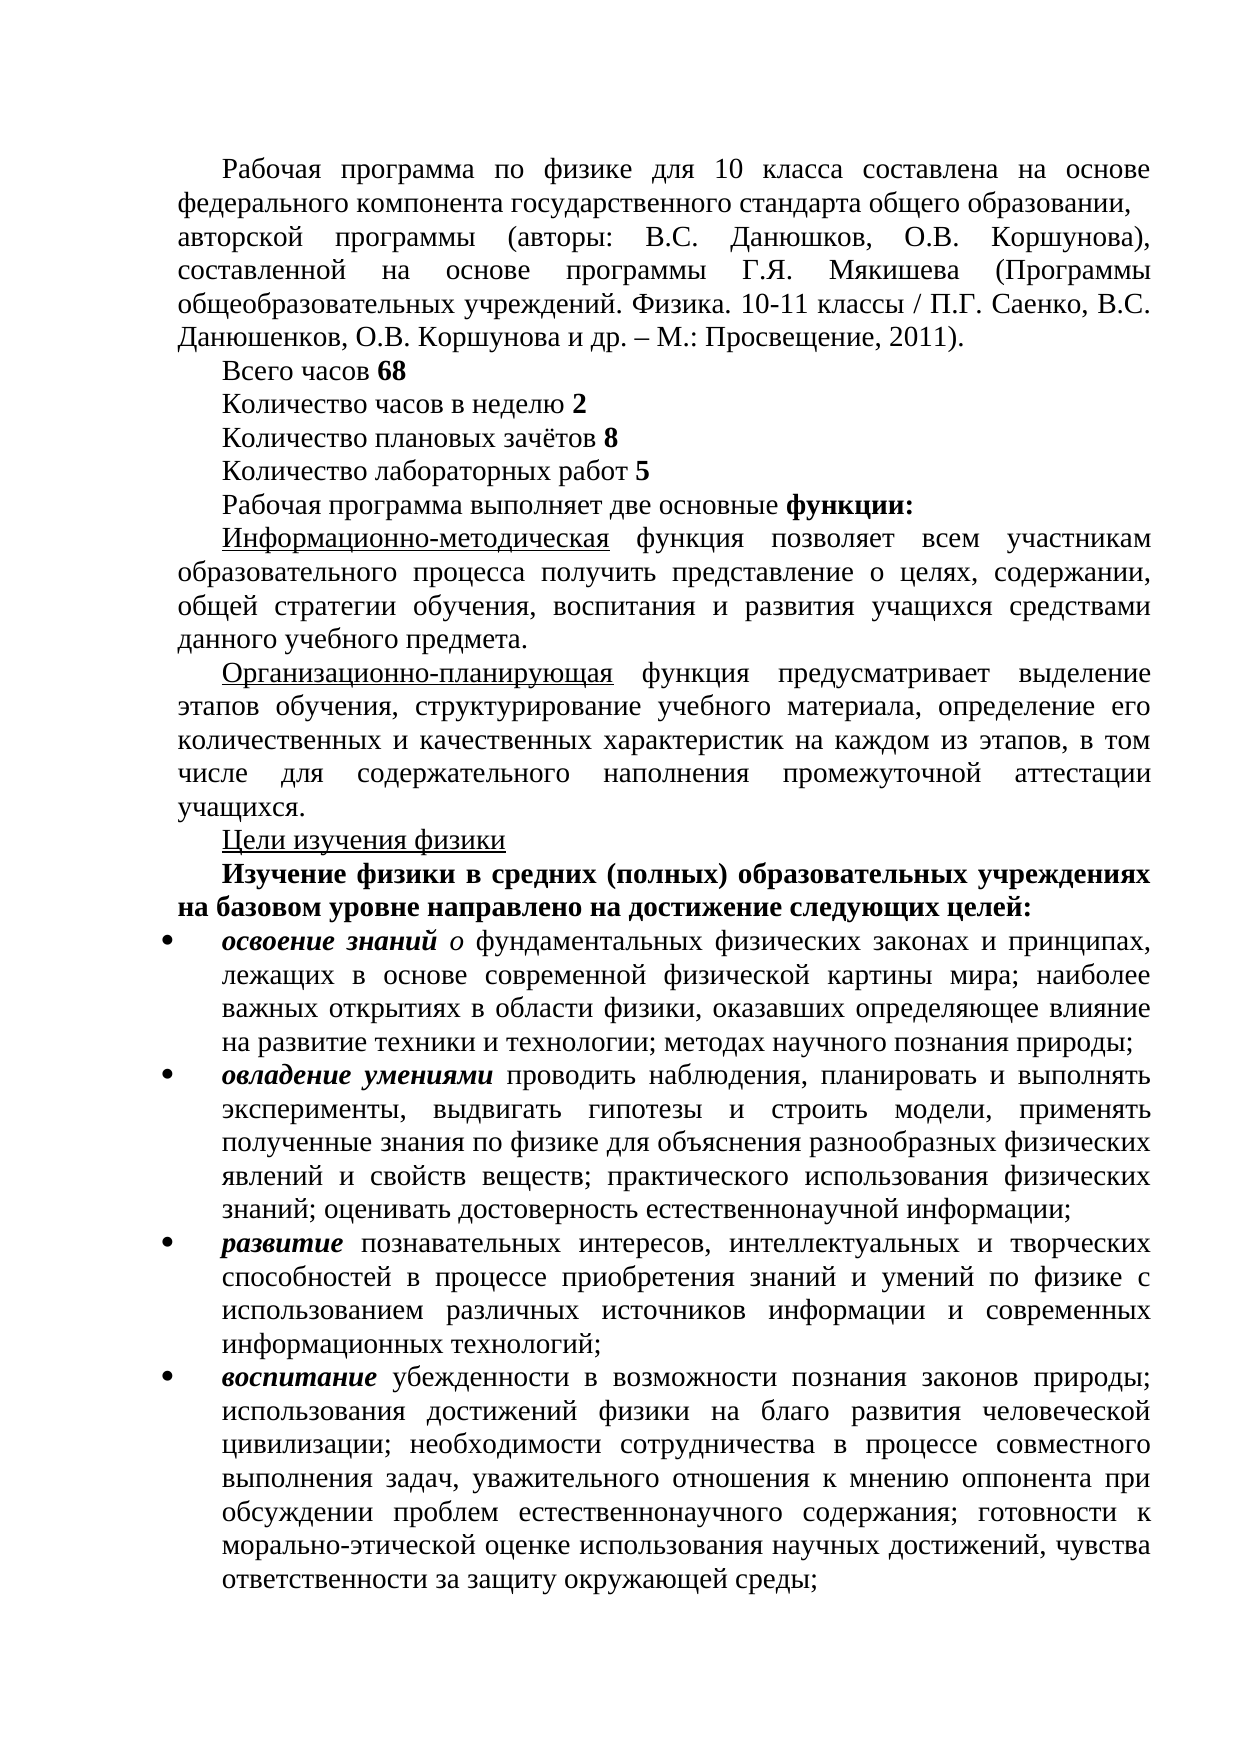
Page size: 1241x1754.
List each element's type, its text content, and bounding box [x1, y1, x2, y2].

text Рабочая программа по физике для 10 класса составлена на основе федерального компонента государственного стандарта общего образовании, [177, 152, 1152, 219]
list развитие познавательных интересов, интеллектуальных и творческих способностей в процессе приобретения знаний и умений по физике с использованием различных источников информации и современных информационных технологий; [162, 1225, 1152, 1359]
text Организационно-планирующая функция предусматривает выделение этапов обучения, структурирование учебного материала, определение его количественных и качественных характеристик на каждом из этапов, в том числе для содержательного наполнения промежуточной аттестации учащихся. [177, 655, 1152, 822]
list овладение умениями проводить наблюдения, планировать и выполнять эксперименты, выдвигать гипотезы и строить модели, применять полученные знания по физике для объяснения разнообразных физических явлений и свойств веществ; практического использования физических знаний; оценивать достоверность естественнонаучной информации; [162, 1057, 1152, 1225]
text Количество плановых зачётов 8 [177, 420, 1152, 453]
text Цели изучения физики [177, 822, 1152, 856]
text Всего часов 68 [177, 353, 1152, 386]
list освоение знаний о фундаментальных физических законах и принципах, лежащих в основе современной физической картины мира; наиболее важных открытиях в области физики, оказавших определяющее влияние на развитие техники и технологии; методах научного познания природы; [162, 923, 1152, 1057]
text Изучение физики в средних (полных) образовательных учреждениях на базовом уровне направлено на достижение следующих целей: [177, 856, 1152, 923]
text Количество часов в неделю 2 [177, 386, 1152, 420]
text авторской программы (авторы: В.С. Данюшков, О.В. Коршунова), составленной на основе программы Г.Я. Мякишева (Программы общеобразовательных учреждений. Физика. 10-11 классы / П.Г. Саенко, В.С. Данюшенков, О.В. Коршунова и др. – М.: Просвещение, 2011). [177, 219, 1152, 353]
list воспитание убежденности в возможности познания законов природы; использования достижений физики на благо развития человеческой цивилизации; необходимости сотрудничества в процессе совместного выполнения задач, уважительного отношения к мнению оппонента при обсуждении проблем естественнонаучного содержания; готовности к морально-этической оценке использования научных достижений, чувства ответственности за защиту окружающей среды; [162, 1359, 1152, 1594]
text Рабочая программа выполняет две основные функции: [177, 487, 1152, 521]
text Информационно-методическая функция позволяет всем участникам образовательного процесса получить представление о целях, содержании, общей стратегии обучения, воспитания и развития учащихся средствами данного учебного предмета. [177, 521, 1152, 655]
text Количество лабораторных работ 5 [177, 453, 1152, 487]
